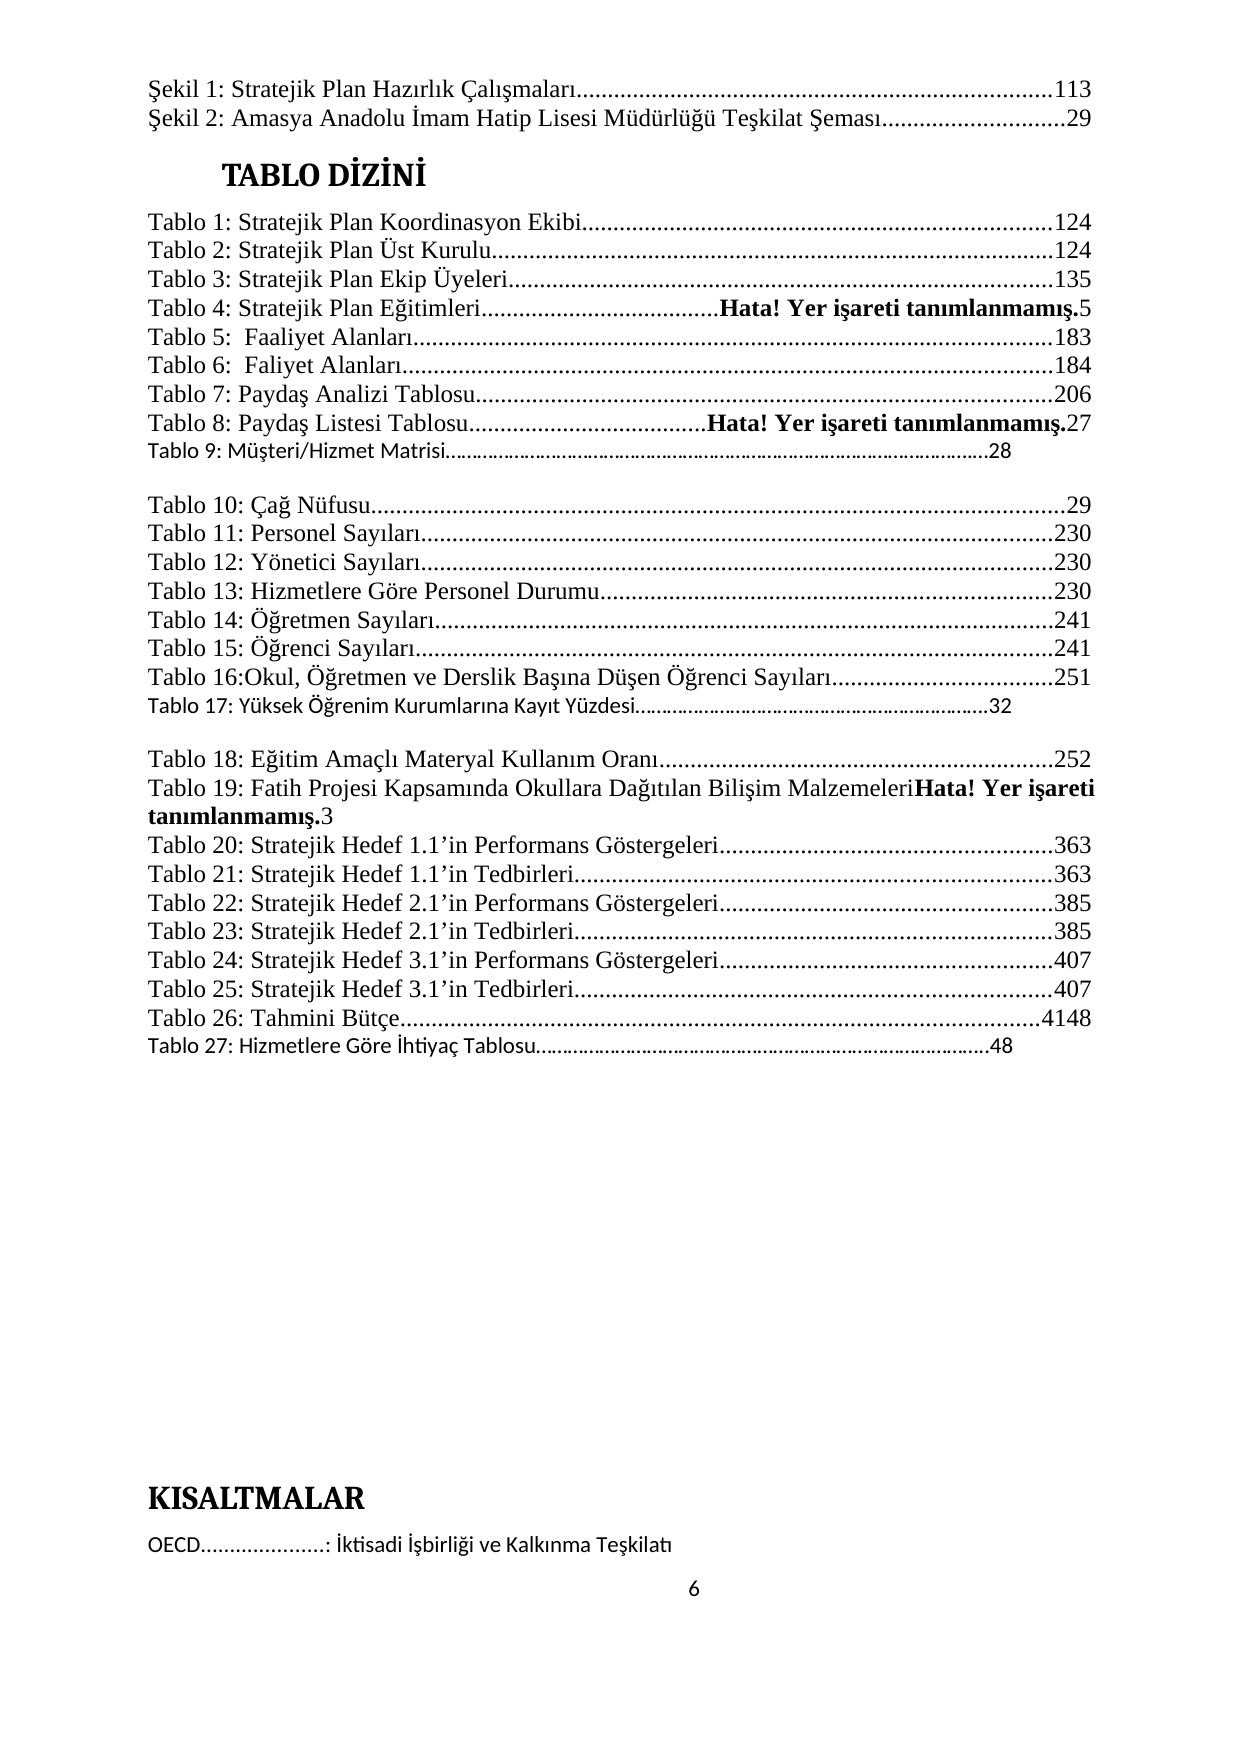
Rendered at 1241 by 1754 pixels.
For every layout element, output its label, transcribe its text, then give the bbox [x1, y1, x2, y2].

text Tablo 21: Stratejik Hedef 1.1’in Tedbirleri 363 [148, 859, 1240, 888]
text Tablo 9: Müşteri/Hizmet Matrisi……………………………………………………………………………………….…28 [148, 437, 1240, 465]
text Tablo 3: Stratejik Plan Ekip Üyeleri 135 [148, 264, 1240, 293]
text Tablo 6: Faliyet Alanları 184 [148, 350, 1240, 379]
text Tablo 1: Stratejik Plan Koordinasyon Ekibi 124 [148, 207, 1240, 235]
text Tablo 17: Yüksek Öğrenim Kurumlarına Kayıt Yüzdesi………………………………………………………….32 [148, 691, 1240, 719]
text Tablo 26: Tahmini Bütçe 4148 [148, 1003, 1240, 1031]
text Tablo 25: Stratejik Hedef 3.1’in Tedbirleri 407 [148, 974, 1240, 1003]
text Tablo 22: Stratejik Hedef 2.1’in Performans Göstergeleri 385 [148, 888, 1240, 916]
text Tablo 11: Personel Sayıları 230 [148, 518, 1240, 547]
text Tablo 15: Öğrenci Sayıları 241 [148, 633, 1240, 662]
text Tablo 19: Fatih Projesi Kapsamında Okullara Dağıtılan Bilişim Malzemeleri Hata! Yer işareti tanımlanmamış.3 [148, 773, 1240, 830]
text Tablo 14: Öğretmen Sayıları 241 [148, 605, 1240, 633]
text Şekil 2: Amasya Anadolu İmam Hatip Lisesi Müdürlüğü Teşkilat Şeması 29 [148, 103, 1240, 131]
text Tablo 10: Çağ Nüfusu 29 [148, 490, 1240, 518]
text Tablo 13: Hizmetlere Göre Personel Durumu 230 [148, 576, 1240, 605]
text Şekil 1: Stratejik Plan Hazırlık Çalışmaları 113 [148, 74, 1240, 103]
text Tablo 8: Paydaş Listesi Tablosu Hata! Yer işareti tanımlanmamış.27 [148, 408, 1240, 437]
text OECD : İktisadi İşbirliği ve Kalkınma Teşkilatı [148, 1530, 1240, 1558]
text Tablo 2: Stratejik Plan Üst Kurulu 124 [148, 235, 1240, 264]
text Tablo 18: Eğitim Amaçlı Materyal Kullanım Oranı 252 [148, 744, 1240, 773]
text Tablo 16:Okul, Öğretmen ve Derslik Başına Düşen Öğrenci Sayıları 251 [148, 662, 1240, 691]
text Tablo 23: Stratejik Hedef 2.1’in Tedbirleri 385 [148, 916, 1240, 945]
subtitle TABLO DİZİNİ [222, 156, 1240, 195]
text Tablo 7: Paydaş Analizi Tablosu 206 [148, 379, 1240, 408]
text Tablo 5: Faaliyet Alanları 183 [148, 322, 1240, 350]
text Tablo 24: Stratejik Hedef 3.1’in Performans Göstergeleri 407 [148, 945, 1240, 974]
text Tablo 12: Yönetici Sayıları 230 [148, 547, 1240, 576]
subtitle KISALTMALAR [148, 1479, 1240, 1518]
text Tablo 27: Hizmetlere Göre İhtiyaç Tablosu…………………………………………………………………………..48 [148, 1031, 1240, 1059]
text Tablo 20: Stratejik Hedef 1.1’in Performans Göstergeleri 363 [148, 830, 1240, 859]
text Tablo 4: Stratejik Plan Eğitimleri Hata! Yer işareti tanımlanmamış.5 [148, 293, 1240, 322]
